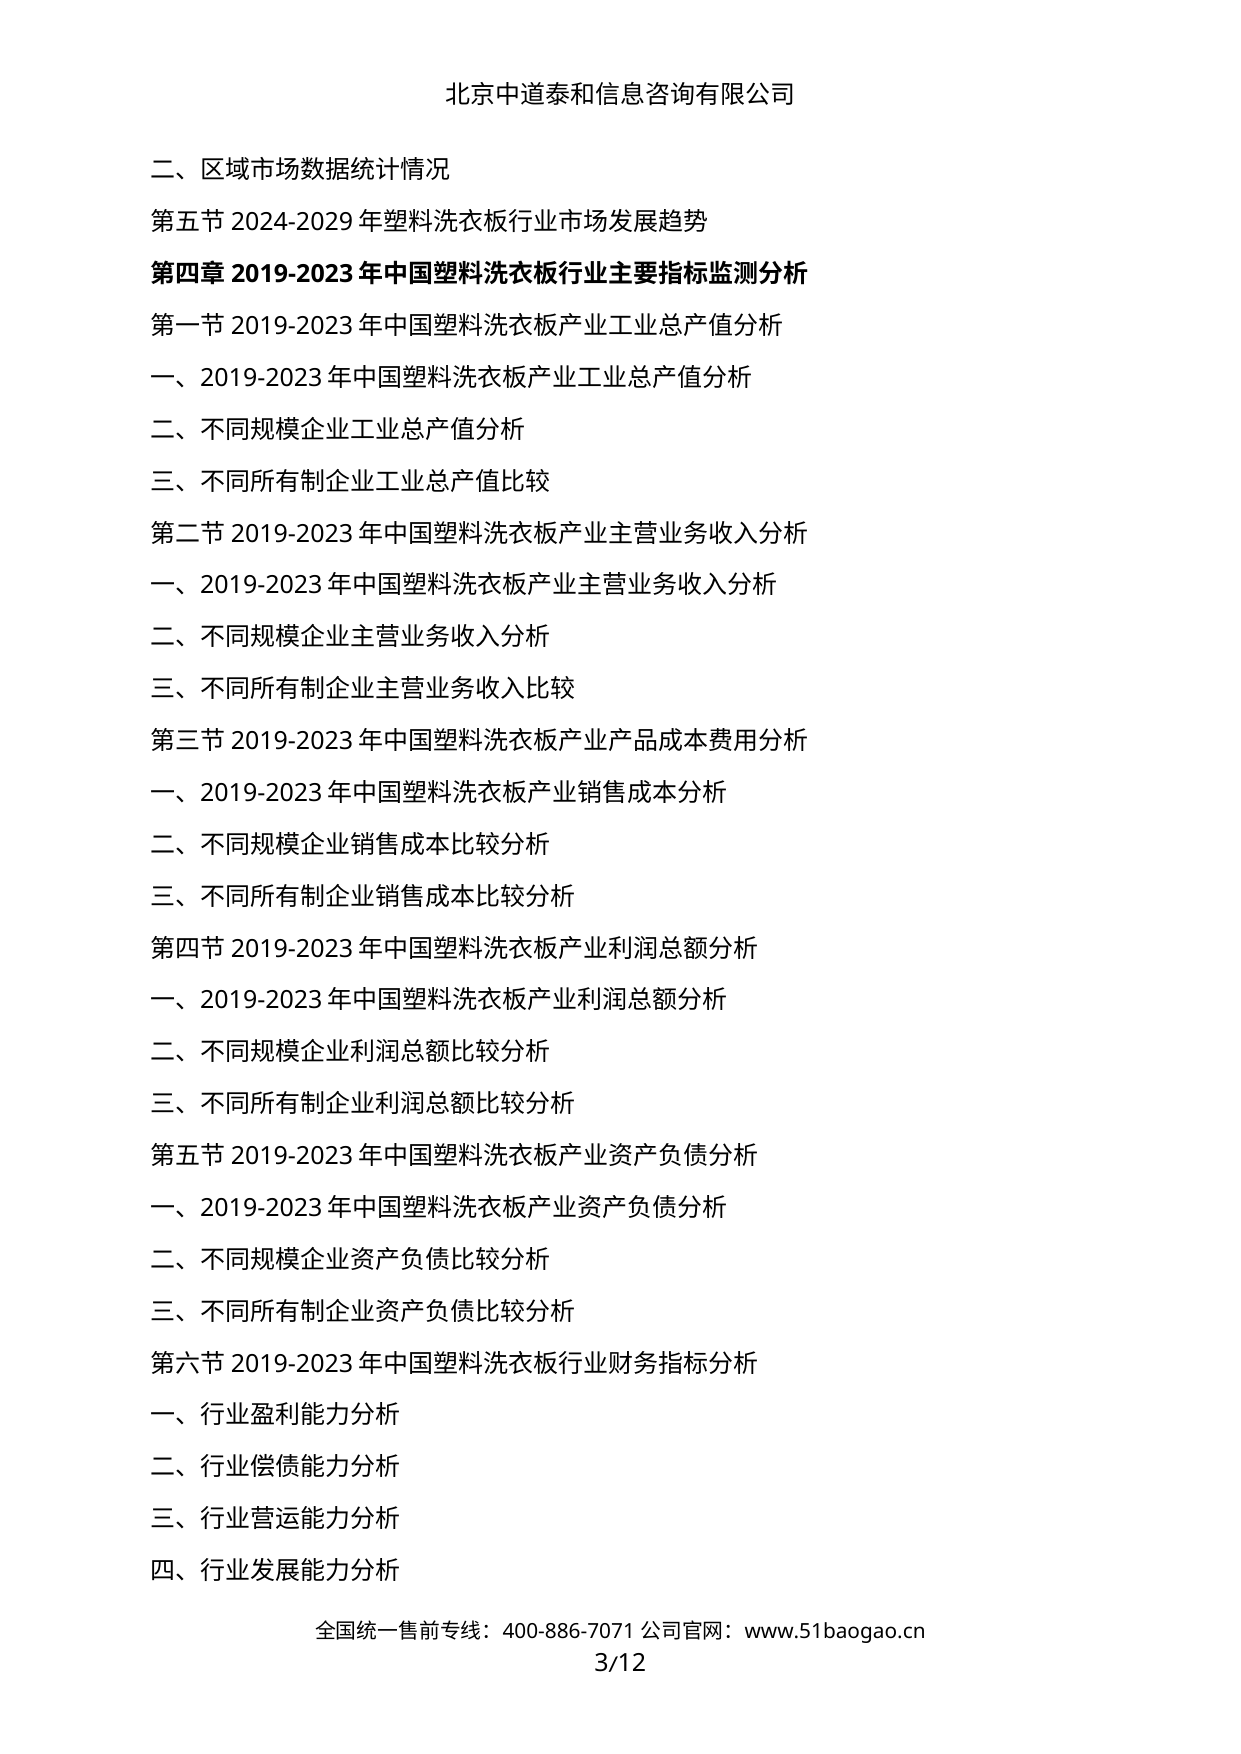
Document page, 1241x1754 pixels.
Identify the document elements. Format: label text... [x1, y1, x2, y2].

text 第三节 2019-2023年中国塑料洗衣板产业产品成本费用分析 [150, 721, 1090, 757]
text 三、不同所有制企业销售成本比较分析 [150, 876, 1090, 912]
text 三、不同所有制企业主营业务收入比较 [150, 669, 1090, 705]
text 第六节 2019-2023年中国塑料洗衣板行业财务指标分析 [150, 1343, 1090, 1379]
text 一、行业盈利能力分析 [150, 1395, 1090, 1431]
text 三、行业营运能力分析 [150, 1499, 1090, 1535]
text 一、2019-2023年中国塑料洗衣板产业工业总产值分析 [150, 357, 1090, 394]
text 二、区域市场数据统计情况 [150, 150, 1090, 186]
text 三、不同所有制企业利润总额比较分析 [150, 1084, 1090, 1120]
text 第四节 2019-2023年中国塑料洗衣板产业利润总额分析 [150, 928, 1090, 964]
text 二、行业偿债能力分析 [150, 1447, 1090, 1483]
text 第五节 2019-2023年中国塑料洗衣板产业资产负债分析 [150, 1136, 1090, 1172]
text 第五节 2024-2029年塑料洗衣板行业市场发展趋势 [150, 202, 1090, 238]
text 三、不同所有制企业工业总产值比较 [150, 461, 1090, 497]
text 一、2019-2023年中国塑料洗衣板产业利润总额分析 [150, 980, 1090, 1016]
text 一、2019-2023年中国塑料洗衣板产业销售成本分析 [150, 772, 1090, 809]
text 二、不同规模企业资产负债比较分析 [150, 1239, 1090, 1276]
text 二、不同规模企业销售成本比较分析 [150, 824, 1090, 861]
text 二、不同规模企业工业总产值分析 [150, 409, 1090, 446]
text 一、2019-2023年中国塑料洗衣板产业主营业务收入分析 [150, 565, 1090, 601]
text 一、2019-2023年中国塑料洗衣板产业资产负债分析 [150, 1187, 1090, 1224]
text 第四章 2019-2023年中国塑料洗衣板行业主要指标监测分析 [150, 254, 1090, 290]
text 第二节 2019-2023年中国塑料洗衣板产业主营业务收入分析 [150, 513, 1090, 549]
text 四、行业发展能力分析 [150, 1551, 1090, 1587]
text 二、不同规模企业利润总额比较分析 [150, 1032, 1090, 1068]
text 三、不同所有制企业资产负债比较分析 [150, 1291, 1090, 1327]
text 二、不同规模企业主营业务收入分析 [150, 617, 1090, 653]
text 第一节 2019-2023年中国塑料洗衣板产业工业总产值分析 [150, 306, 1090, 342]
